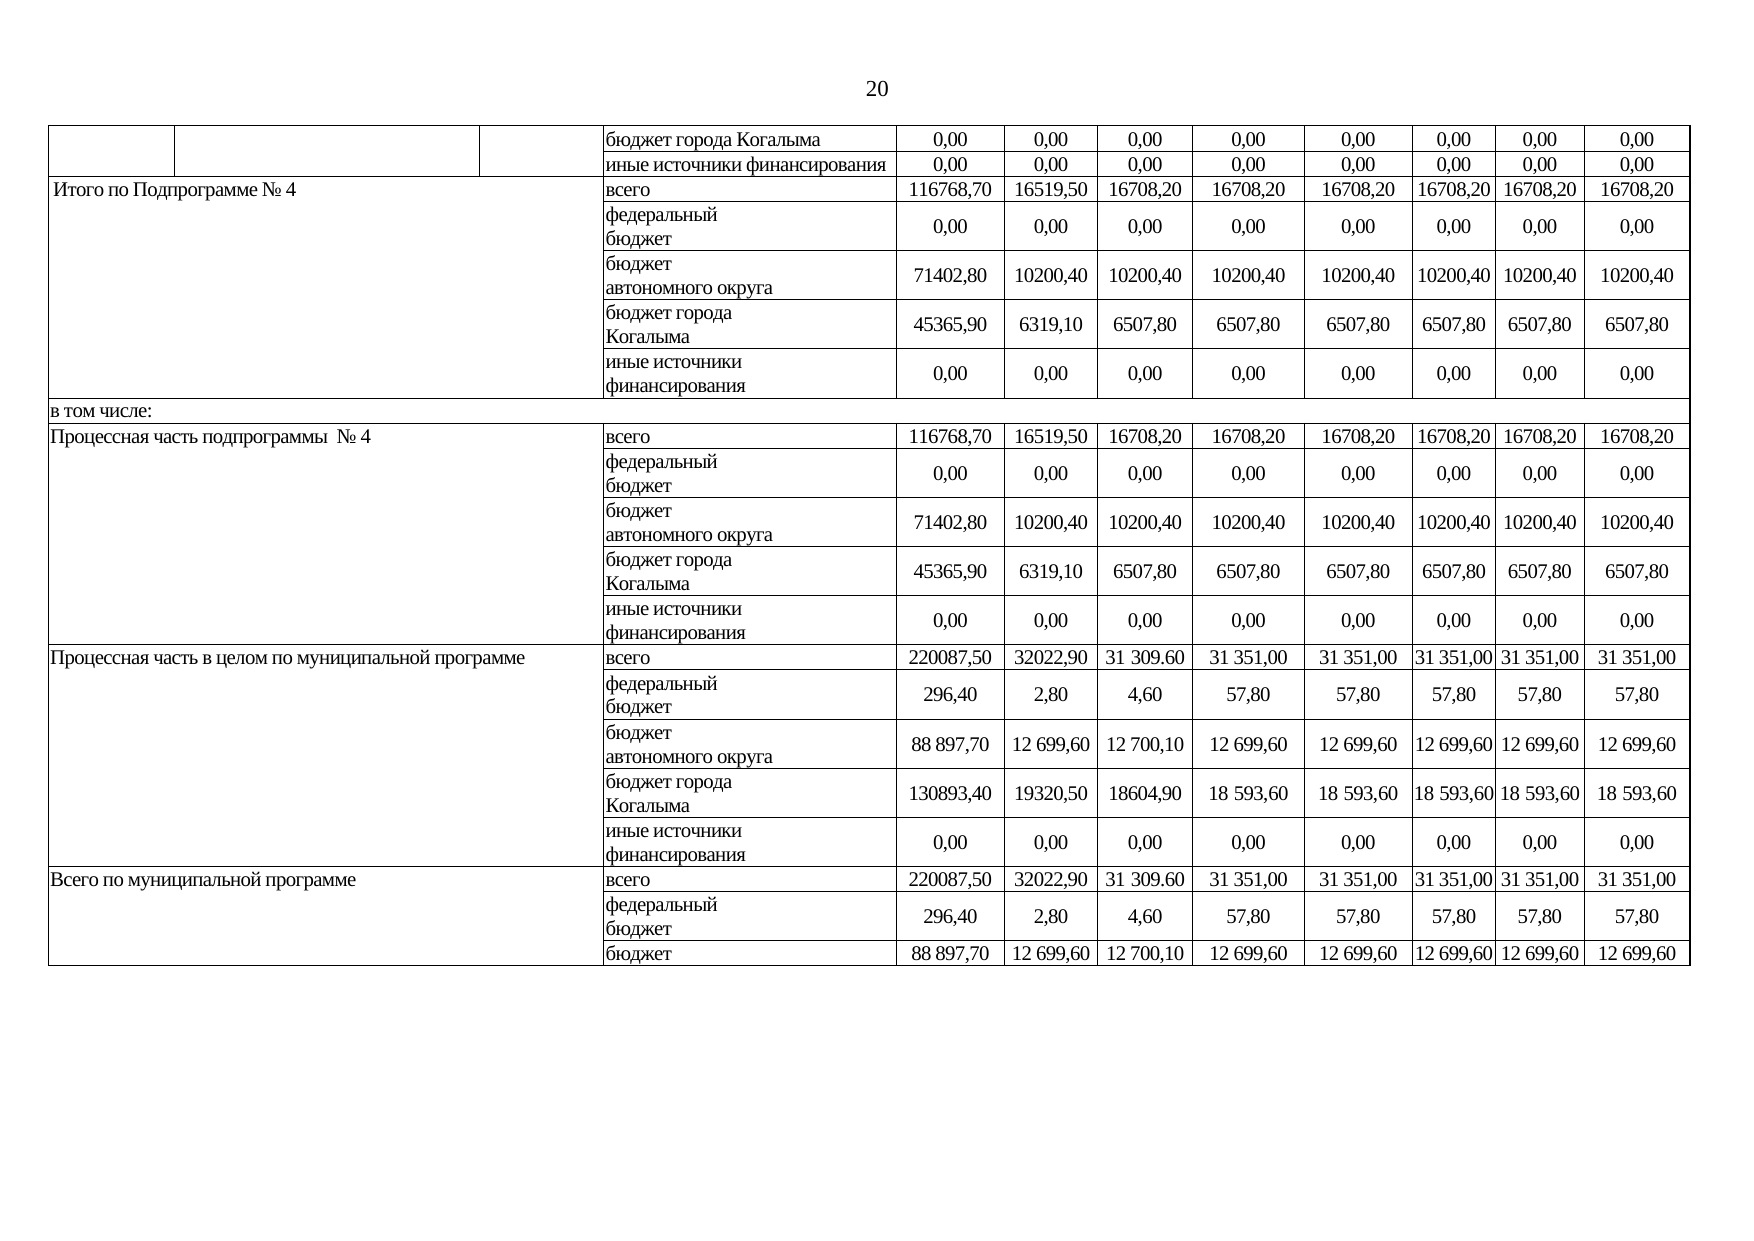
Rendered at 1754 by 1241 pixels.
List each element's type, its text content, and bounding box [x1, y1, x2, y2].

table_cell 0,00 [1098, 202, 1192, 250]
table_cell 18 593,60 [1193, 769, 1304, 817]
table_cell 12 699,60 [1005, 941, 1097, 965]
table_cell 18 593,60 [1585, 769, 1689, 817]
table_cell 6507,80 [1193, 300, 1304, 348]
table_cell Итого по Подпрограмме № 4 [49, 177, 603, 397]
table_cell иные источники финансирования [604, 818, 896, 866]
table_cell федеральный бюджет [604, 892, 896, 940]
table_cell 57,80 [1305, 670, 1412, 718]
table_cell 0,00 [897, 202, 1004, 250]
table_cell 0,00 [1413, 596, 1495, 644]
table_cell 16708,20 [1193, 177, 1304, 201]
table_cell 12 700,10 [1098, 720, 1192, 768]
table_cell 2,80 [1005, 670, 1097, 718]
table_cell 6507,80 [1496, 547, 1584, 595]
table_cell 0,00 [897, 349, 1004, 397]
table_cell 6507,80 [1585, 547, 1689, 595]
table_cell 0,00 [1585, 449, 1689, 497]
table_header [480, 126, 603, 176]
table_cell 10200,40 [1305, 498, 1412, 546]
table_cell 0,00 [1193, 349, 1304, 397]
table_cell 16708,20 [1496, 424, 1584, 448]
table_cell 10200,40 [1413, 498, 1495, 546]
table_cell 0,00 [1496, 449, 1584, 497]
table_cell 18 593,60 [1496, 769, 1584, 817]
table_cell 0,00 [1585, 152, 1689, 176]
table_cell Процессная часть в целом по муниципальной программе [49, 645, 603, 866]
table_cell 57,80 [1496, 670, 1584, 718]
table_cell 0,00 [1005, 202, 1097, 250]
table_cell 0,00 [1413, 202, 1495, 250]
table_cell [604, 941, 896, 965]
table_cell 12 699,60 [1413, 941, 1495, 965]
table_cell 16708,20 [1496, 177, 1584, 201]
table_cell 10200,40 [1496, 498, 1584, 546]
table_cell 31 351,00 [1193, 867, 1304, 891]
table_cell 16708,20 [1193, 424, 1304, 448]
table_cell 6319,10 [1005, 547, 1097, 595]
table_cell 88 897,70 [897, 720, 1004, 768]
table_cell 10200,40 [1193, 498, 1304, 546]
table_cell 57,80 [1413, 670, 1495, 718]
table_cell 18 593,60 [1413, 769, 1495, 817]
table_cell 16708,20 [1413, 177, 1495, 201]
table_cell 71402,80 [897, 498, 1004, 546]
table_cell 0,00 [1005, 152, 1097, 176]
table_cell 16708,20 [1305, 424, 1412, 448]
table_cell 18 593,60 [1305, 769, 1412, 817]
table_cell 6507,80 [1098, 300, 1192, 348]
table_cell 0,00 [1305, 596, 1412, 644]
table_cell 0,00 [1005, 818, 1097, 866]
table_cell 4,60 [1098, 892, 1192, 940]
table_cell 0,00 [1305, 818, 1412, 866]
table_cell в том числе: [49, 399, 1689, 422]
table_cell 0,00 [1098, 349, 1192, 397]
table_cell федеральный бюджет [604, 449, 896, 497]
table_cell 16708,20 [1098, 424, 1192, 448]
table_cell 220087,50 [897, 645, 1004, 669]
table_cell 0,00 [1585, 202, 1689, 250]
table_cell 0,00 [1496, 596, 1584, 644]
table_cell 0,00 [1005, 349, 1097, 397]
table_cell 71402,80 [897, 251, 1004, 299]
table_cell 0,00 [1496, 818, 1584, 866]
table_cell 0,00 [897, 818, 1004, 866]
table_cell иные источники финансирования [604, 349, 896, 397]
table_cell 31 351,00 [1496, 867, 1584, 891]
table_cell 10200,40 [1005, 498, 1097, 546]
table_cell 10200,40 [1496, 251, 1584, 299]
table_cell 0,00 [1005, 596, 1097, 644]
table_cell 16708,20 [1098, 177, 1192, 201]
table_cell 12 699,60 [1193, 720, 1304, 768]
table_cell 19320,50 [1005, 769, 1097, 817]
table_cell 12 699,60 [1305, 941, 1412, 965]
table_header 0,00 [897, 126, 1004, 151]
table_header [175, 126, 479, 176]
table_header 0,00 [1496, 126, 1584, 151]
table_cell 0,00 [897, 596, 1004, 644]
table_cell 6507,80 [1413, 300, 1495, 348]
table_cell 116768,70 [897, 177, 1004, 201]
table_cell 296,40 [897, 670, 1004, 718]
table_cell 10200,40 [1413, 251, 1495, 299]
table_header 0,00 [1005, 126, 1097, 151]
table_cell 16708,20 [1413, 424, 1495, 448]
table_cell 0,00 [1305, 349, 1412, 397]
table_cell Всего по муниципальной программе [49, 867, 603, 965]
table_cell 0,00 [1413, 449, 1495, 497]
table_cell 10200,40 [1585, 498, 1689, 546]
table_cell 0,00 [1098, 152, 1192, 176]
table_cell 0,00 [1496, 152, 1584, 176]
table_cell 6507,80 [1193, 547, 1304, 595]
table_cell всего [604, 645, 896, 669]
table_cell 10200,40 [1098, 251, 1192, 299]
table_cell 45365,90 [897, 300, 1004, 348]
table_cell федеральный бюджет [604, 202, 896, 250]
table_cell 31 351,00 [1305, 867, 1412, 891]
table_header 0,00 [1413, 126, 1495, 151]
table_cell 12 699,60 [1413, 720, 1495, 768]
table_cell 12 699,60 [1585, 720, 1689, 768]
table_cell 18604,90 [1098, 769, 1192, 817]
table_cell 31 351,00 [1585, 645, 1689, 669]
table_cell 0,00 [1585, 818, 1689, 866]
table_cell 0,00 [1005, 449, 1097, 497]
table_cell 31 351,00 [1193, 645, 1304, 669]
table_cell 0,00 [897, 449, 1004, 497]
table_cell 32022,90 [1005, 867, 1097, 891]
table_cell 12 699,60 [1305, 720, 1412, 768]
table_cell 0,00 [1305, 152, 1412, 176]
table_cell 0,00 [1193, 818, 1304, 866]
table_cell 0,00 [1413, 818, 1495, 866]
table_cell 57,80 [1585, 892, 1689, 940]
table_cell 6319,10 [1005, 300, 1097, 348]
table_cell 4,60 [1098, 670, 1192, 718]
table_header бюджет города Когалыма [604, 126, 896, 151]
table_cell 0,00 [1098, 449, 1192, 497]
table_cell 57,80 [1585, 670, 1689, 718]
table_cell иные источники финансирования [604, 596, 896, 644]
table_cell 31 351,00 [1585, 867, 1689, 891]
table_cell федеральный бюджет [604, 670, 896, 718]
table_cell 0,00 [1585, 596, 1689, 644]
table_cell 16708,20 [1585, 424, 1689, 448]
table_cell 12 699,60 [1585, 941, 1689, 965]
table_cell 12 699,60 [1496, 720, 1584, 768]
table_cell 10200,40 [1005, 251, 1097, 299]
table_cell 12 699,60 [1005, 720, 1097, 768]
table_cell 16708,20 [1585, 177, 1689, 201]
table_cell 16519,50 [1005, 424, 1097, 448]
table_header 0,00 [1193, 126, 1304, 151]
table_cell бюджет автономного округа [604, 720, 896, 768]
table_cell иные источники финансирования [604, 152, 896, 176]
table_cell всего [604, 867, 896, 891]
table_cell всего [604, 177, 896, 201]
table_cell всего [604, 424, 896, 448]
table_cell 6507,80 [1496, 300, 1584, 348]
table_cell Процессная часть подпрограммы № 4 [49, 424, 603, 644]
table_header 0,00 [1305, 126, 1412, 151]
table_cell 6507,80 [1098, 547, 1192, 595]
table_cell 0,00 [1413, 349, 1495, 397]
table_header 0,00 [1585, 126, 1689, 151]
table_cell 45365,90 [897, 547, 1004, 595]
table_cell 0,00 [1193, 449, 1304, 497]
table_cell 6507,80 [1305, 300, 1412, 348]
table_cell 57,80 [1193, 670, 1304, 718]
table_cell 0,00 [1098, 818, 1192, 866]
table_cell 57,80 [1305, 892, 1412, 940]
table_cell 32022,90 [1005, 645, 1097, 669]
table_cell 0,00 [1193, 152, 1304, 176]
table_cell 6507,80 [1413, 547, 1495, 595]
table_cell 57,80 [1413, 892, 1495, 940]
table_cell 130893,40 [897, 769, 1004, 817]
table_cell 116768,70 [897, 424, 1004, 448]
table_cell 0,00 [897, 152, 1004, 176]
table_cell 0,00 [1193, 596, 1304, 644]
table_cell 0,00 [1496, 349, 1584, 397]
table_cell 6507,80 [1305, 547, 1412, 595]
table_cell бюджет автономного округа [604, 251, 896, 299]
table_cell 57,80 [1496, 892, 1584, 940]
table_cell 57,80 [1193, 892, 1304, 940]
table_header 0,00 [1098, 126, 1192, 151]
table_cell 296,40 [897, 892, 1004, 940]
table_cell 10200,40 [1193, 251, 1304, 299]
table_cell 0,00 [1585, 349, 1689, 397]
table_cell бюджет автономного округа [604, 498, 896, 546]
table_cell 0,00 [1193, 202, 1304, 250]
table_cell 31 351,00 [1413, 645, 1495, 669]
table_cell бюджет города Когалыма [604, 300, 896, 348]
table_cell 88 897,70 [897, 941, 1004, 965]
table_cell 10200,40 [1305, 251, 1412, 299]
table_cell бюджет города Когалыма [604, 769, 896, 817]
table_cell 10200,40 [1585, 251, 1689, 299]
table_cell 220087,50 [897, 867, 1004, 891]
table_cell 2,80 [1005, 892, 1097, 940]
table_cell 0,00 [1496, 202, 1584, 250]
table_header [49, 126, 174, 176]
table_cell бюджет города Когалыма [604, 547, 896, 595]
table_cell 12 699,60 [1193, 941, 1304, 965]
table_cell 31 309.60 [1098, 867, 1192, 891]
table_cell 16519,50 [1005, 177, 1097, 201]
table_cell 10200,40 [1098, 498, 1192, 546]
table_cell 16708,20 [1305, 177, 1412, 201]
table_cell 12 700,10 [1098, 941, 1192, 965]
table_cell 0,00 [1305, 202, 1412, 250]
table_cell 31 309.60 [1098, 645, 1192, 669]
table_cell 12 699,60 [1496, 941, 1584, 965]
table_cell 31 351,00 [1496, 645, 1584, 669]
table_cell 6507,80 [1585, 300, 1689, 348]
table_cell 31 351,00 [1413, 867, 1495, 891]
table_cell 31 351,00 [1305, 645, 1412, 669]
table_cell 0,00 [1413, 152, 1495, 176]
table_cell 0,00 [1305, 449, 1412, 497]
table_cell 0,00 [1098, 596, 1192, 644]
